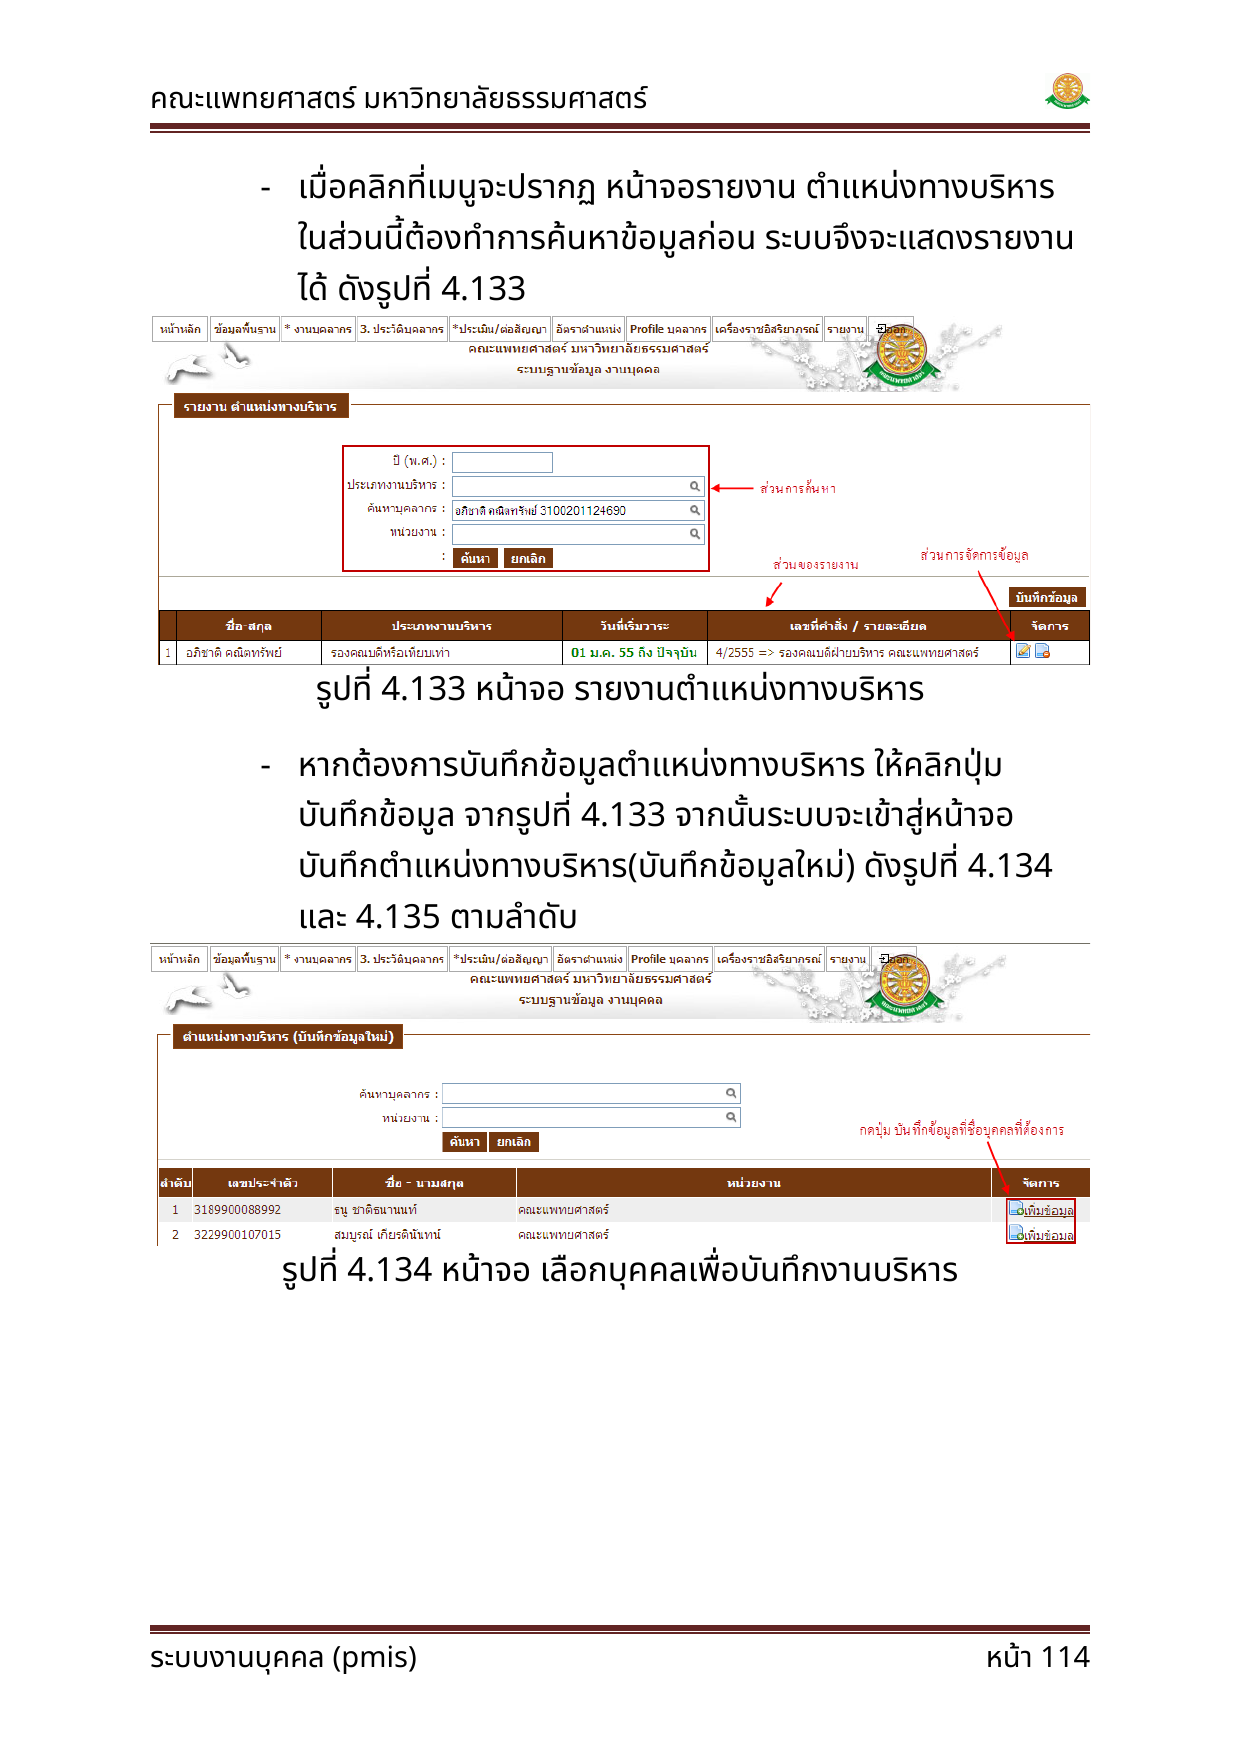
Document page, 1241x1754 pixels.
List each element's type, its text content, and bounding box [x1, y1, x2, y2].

picture [150, 315, 1091, 665]
text รูปที่ 4.134 หน้าจอ เลือกบุคคลเพื่อบันทึกงานบริหาร [150, 1246, 1090, 1296]
list เมื่อคลิกที่เมนูจะปรากฏ หน้าจอรายงาน ตำแหน่งทางบริหาร ในส่วนนี้ต้องทำการค้นหาข้อมูลก่อน ระบบจึงจะแสดงรายงานได้ ดังรูปที่ 4.133 [260, 163, 1090, 315]
picture [1045, 73, 1091, 109]
picture [150, 943, 1091, 1246]
text รูปที่ 4.133 หน้าจอ รายงานตำแหน่งทางบริหาร [150, 665, 1090, 716]
list หากต้องการบันทึกข้อมูลตำแหน่งทางบริหาร ให้คลิกปุ่ม บันทึกข้อมูล จากรูปที่ 4.133 จากนั้นระบบจะเข้าสู่หน้าจอบันทึกตำแหน่งทางบริหาร(บันทึกข้อมูลใหม่) ดังรูปที่ 4.134 และ 4.135 ตามลำดับ [260, 741, 1090, 943]
